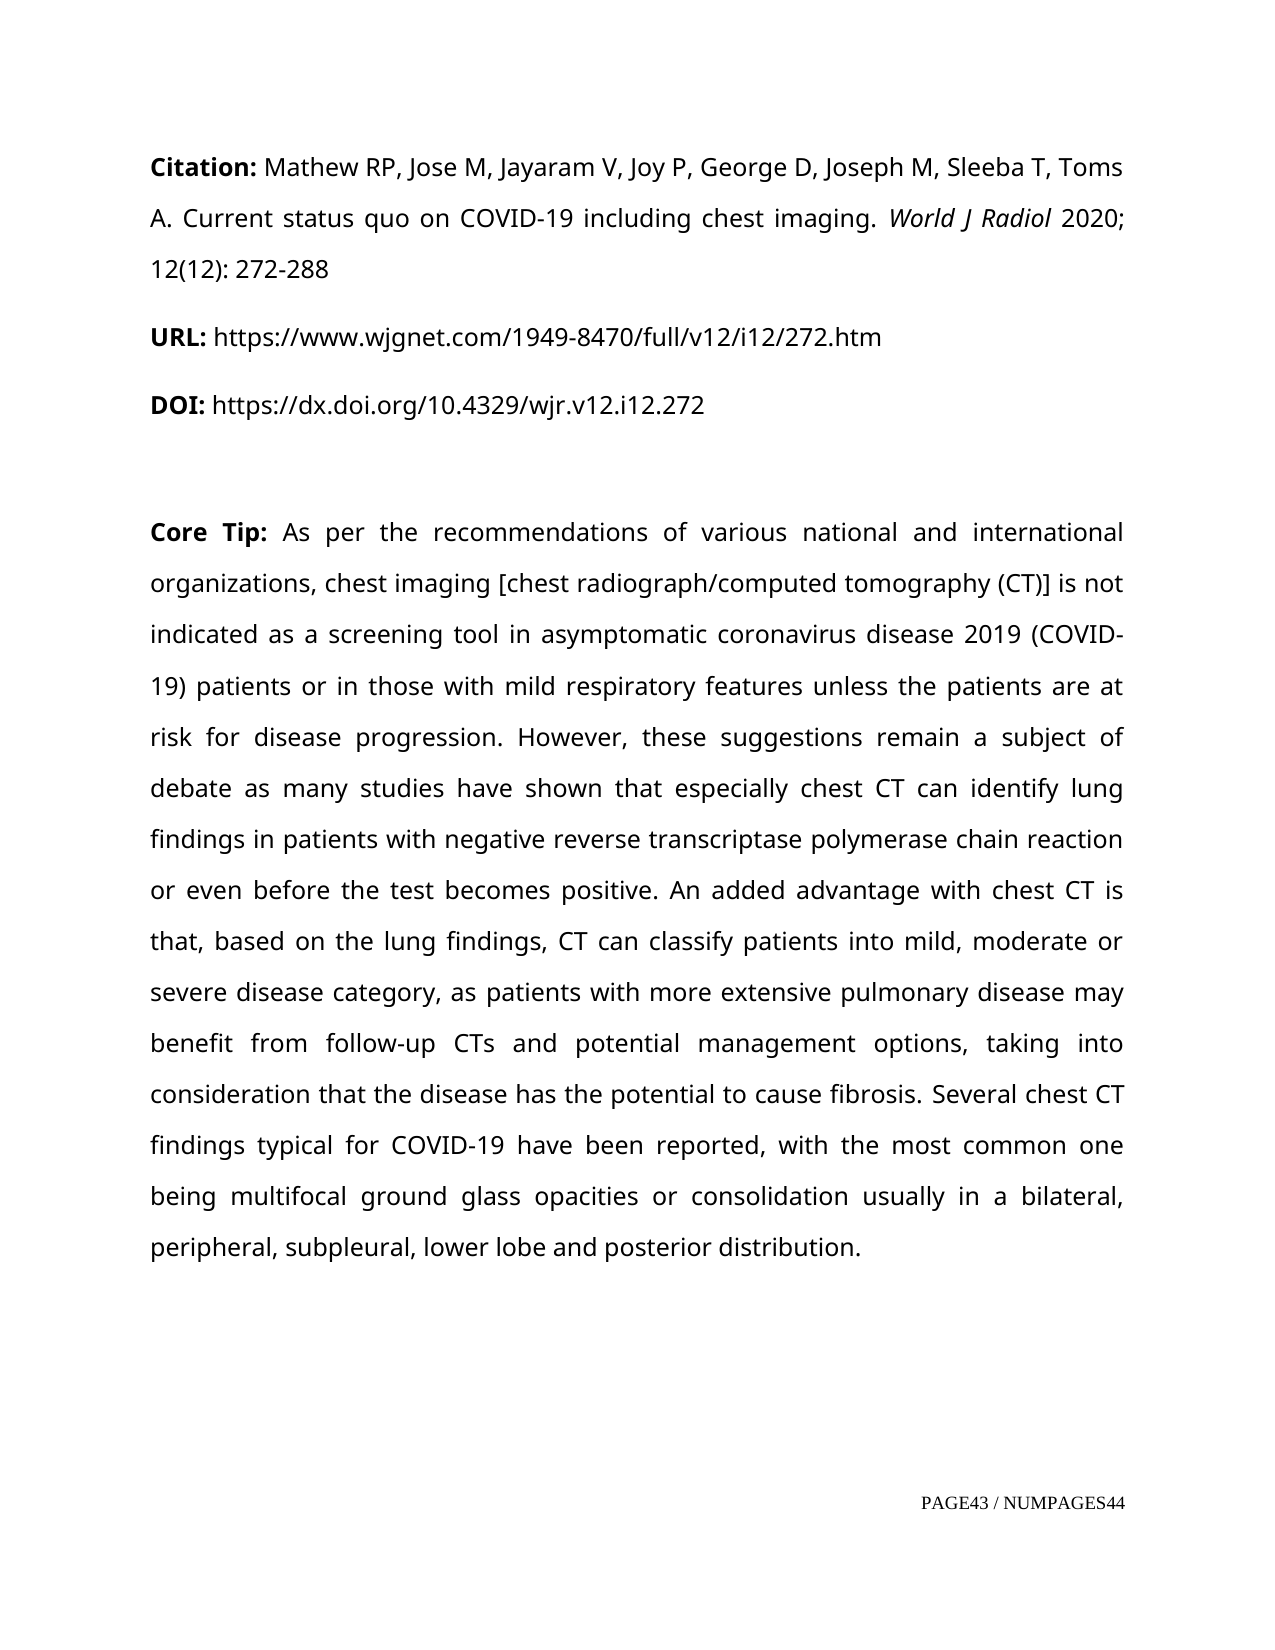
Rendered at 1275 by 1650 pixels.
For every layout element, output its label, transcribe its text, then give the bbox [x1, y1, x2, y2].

text Core Tip: As per the recommendations of various national and international organizations, chest imaging [chest radiograph/computed tomography (CT)] is not indicated as a screening tool in asymptomatic coronavirus disease 2019 (COVID-19) patients or in those with mild respiratory features unless the patients are at risk for disease progression. However, these suggestions remain a subject of debate as many studies have shown that especially chest CT can identify lung findings in patients with negative reverse transcriptase polymerase chain reaction or even before the test becomes positive. An added advantage with chest CT is that, based on the lung findings, CT can classify patients into mild, moderate or severe disease category, as patients with more extensive pulmonary disease may benefit from follow-up CTs and potential management options, taking into consideration that the disease has the potential to cause fibrosis. Several chest CT findings typical for COVID-19 have been reported, with the most common one being multifocal ground glass opacities or consolidation usually in a bilateral, peripheral, subpleural, lower lobe and posterior distribution. [150, 1059, 1125, 1264]
text Core Tip: As per the recommendations of various national and international organizations, chest imaging [chest radiograph/computed tomography (CT)] is not indicated as a screening tool in asymptomatic coronavirus disease 2019 (COVID-19) patients or in those with mild respiratory features unless the patients are at risk for disease progression. However, these suggestions remain a subject of debate as many studies have shown that especially chest CT can identify lung findings in patients with negative reverse transcriptase polymerase chain reaction or even before the test becomes positive. An added advantage with chest CT is that, based on the lung findings, CT can classify patients into mild, moderate or severe disease category, as patients with more extensive pulmonary disease may benefit from follow-up CTs and potential management options, taking into consideration that the disease has the potential to cause fibrosis. Several chest CT findings typical for COVID-19 have been reported, with the most common one being multifocal ground glass opacities or consolidation usually in a bilateral, peripheral, subpleural, lower lobe and posterior distribution. [150, 515, 1125, 1025]
text Citation: Mathew RP, Jose M, Jayaram V, Joy P, George D, Joseph M, Sleeba T, Toms A. Current status quo on COVID-19 including chest imaging. World J Radiol 2020; 12(12): 272-288 [150, 150, 1125, 286]
text DOI: https://dx.doi.org/10.4329/wjr.v12.i12.272 [150, 387, 1125, 422]
text URL: https://www.wjgnet.com/1949-8470/full/v12/i12/272.htm [150, 320, 1125, 354]
